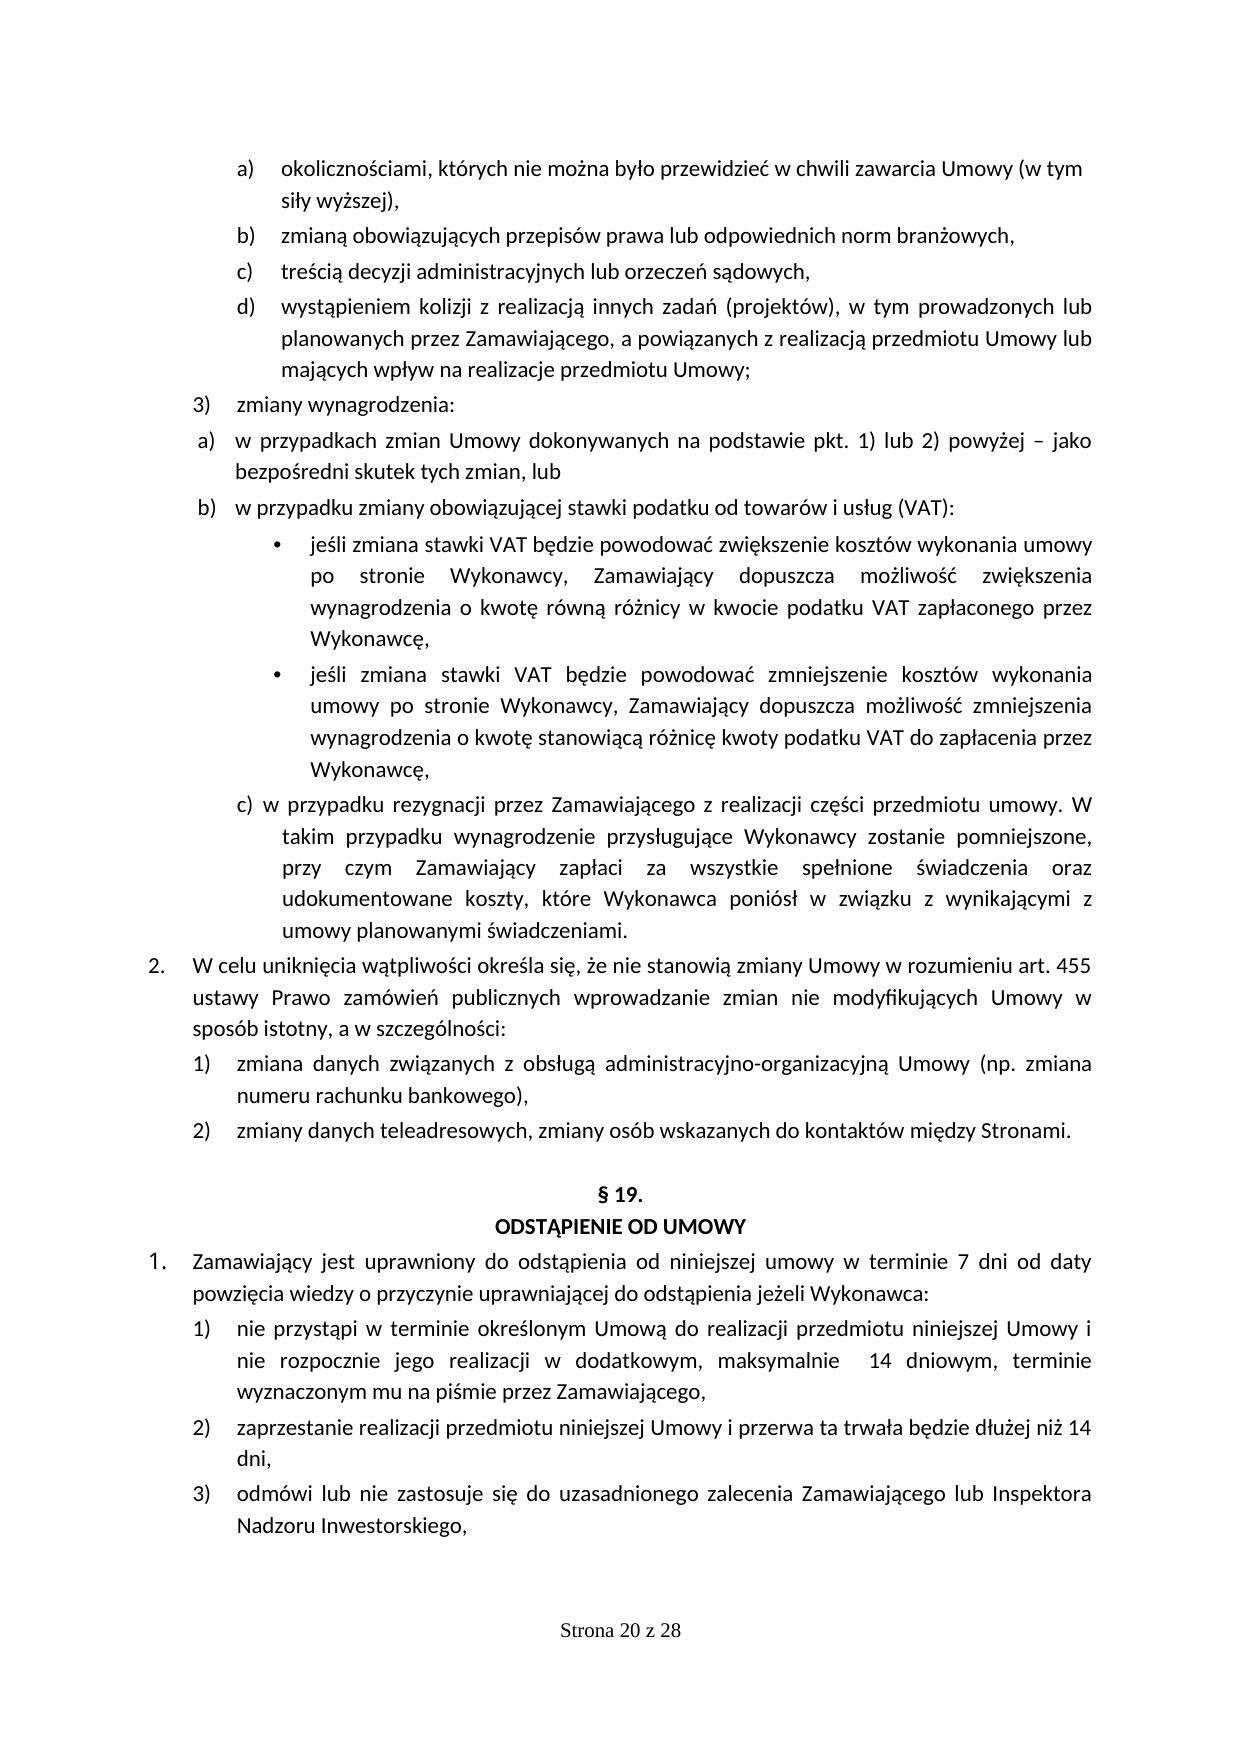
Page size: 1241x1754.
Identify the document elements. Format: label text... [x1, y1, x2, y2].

list zmiany danych teleadresowych, zmiany osób wskazanych do kontaktów między Stronami. [192, 1116, 1093, 1144]
list zmianą obowiązujących przepisów prawa lub odpowiednich norm branżowych, [237, 222, 1093, 250]
list okolicznościami, których nie można było przewidzieć w chwili zawarcia Umowy (w tym [237, 154, 1093, 182]
text c) w przypadku rezygnacji przez Zamawiającego z realizacji części przedmiotu umowy. W takim przypadku wynagrodzenie przysługujące Wykonawcy zostanie pomniejszone, przy czym Zamawiający zapłaci za wszystkie spełnione świadczenia oraz udokumentowane koszty, które Wykonawca poniósł w związku z wynikającymi z umowy planowanymi świadczeniami. [237, 790, 1093, 944]
text siły wyższej), [281, 186, 1093, 214]
list Zamawiający jest uprawniony do odstąpienia od niniejszej umowy w terminie 7 dni od daty powzięcia wiedzy o przyczynie uprawniającej do odstąpienia jeżeli Wykonawca: [148, 1244, 1093, 1307]
list W celu uniknięcia wątpliwości określa się, że nie stanowią zmiany Umowy w rozumieniu art. 455 ustawy Prawo zamówień publicznych wprowadzanie zmian nie modyfikujących Umowy w sposób istotny, a w szczególności: [148, 951, 1093, 1042]
list zaprzestanie realizacji przedmiotu niniejszej Umowy i przerwa ta trwała będzie dłużej niż 14 dni, [192, 1413, 1093, 1472]
list wystąpieniem kolizji z realizacją innych zadań (projektów), w tym prowadzonych lub planowanych przez Zamawiającego, a powiązanych z realizacją przedmiotu Umowy lub mających wpływ na realizacje przedmiotu Umowy; [237, 292, 1093, 383]
list jeśli zmiana stawki VAT będzie powodować zwiększenie kosztów wykonania umowy po stronie Wykonawcy, Zamawiający dopuszcza możliwość zwiększenia wynagrodzenia o kwotę równą różnicy w kwocie podatku VAT zapłaconego przez Wykonawcę, [273, 530, 1093, 652]
list odmówi lub nie zastosuje się do uzasadnionego zalecenia Zamawiającego lub Inspektora Nadzoru Inwestorskiego, [192, 1479, 1093, 1539]
text § 19. [192, 1180, 1049, 1208]
text ODSTĄPIENIE OD UMOWY [192, 1212, 1049, 1241]
list w przypadku zmiany obowiązującej stawki podatku od towarów i usług (VAT): [197, 493, 1093, 521]
list jeśli zmiana stawki VAT będzie powodować zmniejszenie kosztów wykonania umowy po stronie Wykonawcy, Zamawiający dopuszcza możliwość zmniejszenia wynagrodzenia o kwotę stanowiącą różnicę kwoty podatku VAT do zapłacenia przez Wykonawcę, [273, 660, 1093, 783]
list zmiana danych związanych z obsługą administracyjno-organizacyjną Umowy (np. zmiana numeru rachunku bankowego), [192, 1049, 1093, 1109]
list treścią decyzji administracyjnych lub orzeczeń sądowych, [237, 257, 1093, 285]
list w przypadkach zmian Umowy dokonywanych na podstawie pkt. 1) lub 2) powyżej – jako bezpośredni skutek tych zmian, lub [197, 426, 1093, 485]
list zmiany wynagrodzenia: [192, 391, 1093, 419]
list nie przystąpi w terminie określonym Umową do realizacji przedmiotu niniejszej Umowy i nie rozpocznie jego realizacji w dodatkowym, maksymalnie 14 dniowym, terminie wyznaczonym mu na piśmie przez Zamawiającego, [192, 1314, 1093, 1405]
